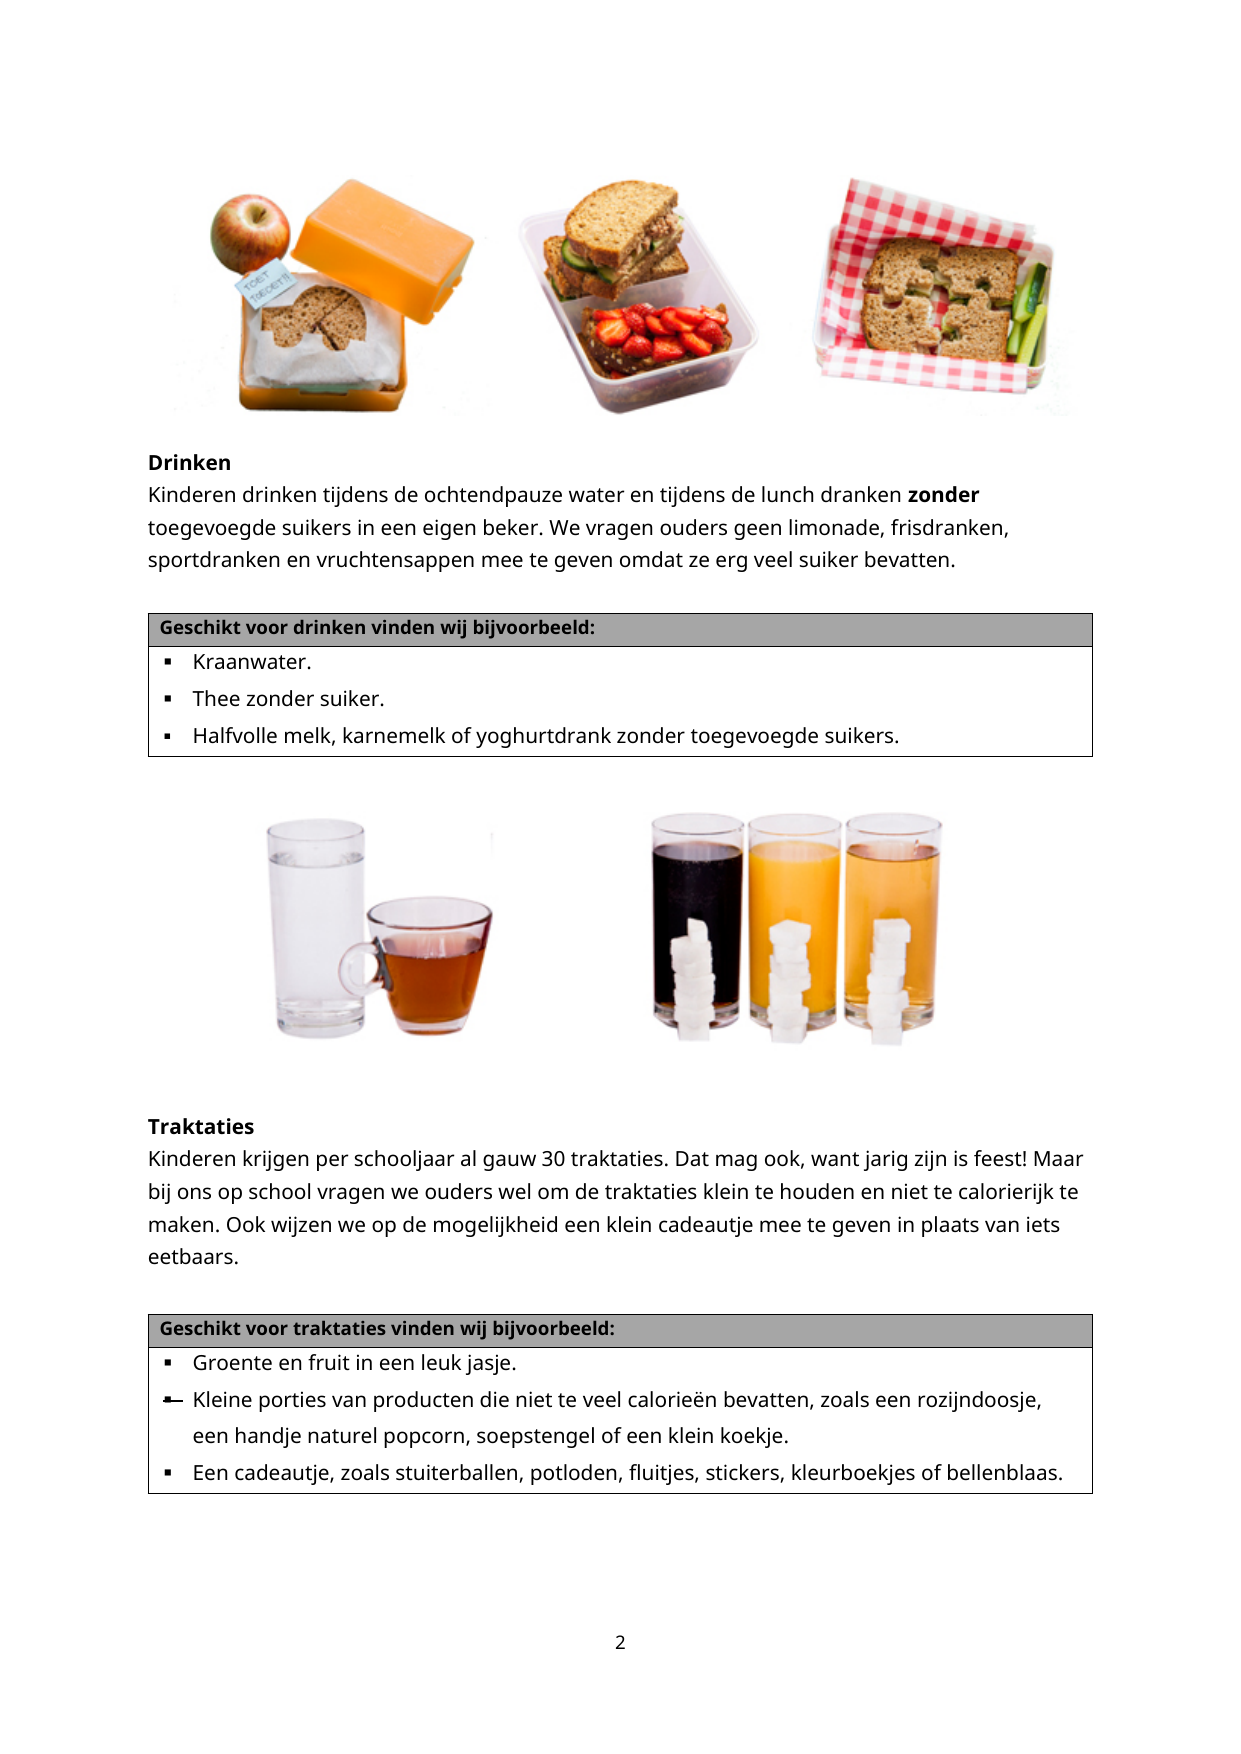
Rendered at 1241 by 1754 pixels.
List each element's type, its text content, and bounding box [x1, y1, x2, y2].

table_cell Groente en fruit in een leuk jasje. Kleine porties van producten die niet te veel calorieën bevatten, zoals een rozijndoosje, een handje naturel popcorn, soepstengel of een klein koekje. Een cadeautje, zoals stuiterballen, potloden, fluitjes, stickers, kleurboekjes of bellenblaas. [149, 1348, 1092, 1493]
table_header Geschikt voor drinken vinden wij bijvoorbeeld: [149, 614, 1092, 646]
picture [147, 811, 1093, 1051]
subtitle Drinken Kinderen drinken tijdens de ochtendpauze water en tijdens de lunch dranken zonder toegevoegde suikers in een eigen beker. We vragen ouders geen limonade, frisdranken, sportdranken en vruchtensappen mee te geven omdat ze erg veel suiker bevatten. [148, 448, 1093, 603]
table_header Geschikt voor traktaties vinden wij bijvoorbeeld: [149, 1315, 1092, 1347]
table_cell Kraanwater. Thee zonder suiker. Halfvolle melk, karnemelk of yoghurtdrank zonder toegevoegde suikers. [149, 647, 1092, 756]
subtitle Traktaties Kinderen krijgen per schooljaar al gauw 30 traktaties. Dat mag ook, want jarig zijn is feest! Maar bij ons op school vragen we ouders wel om de traktaties klein te houden en niet te calorierijk te maken. Ook wijzen we op de mogelijkheid een klein cadeautje mee te geven in plaats van iets eetbaars. [148, 1079, 1093, 1271]
picture [147, 175, 1093, 416]
